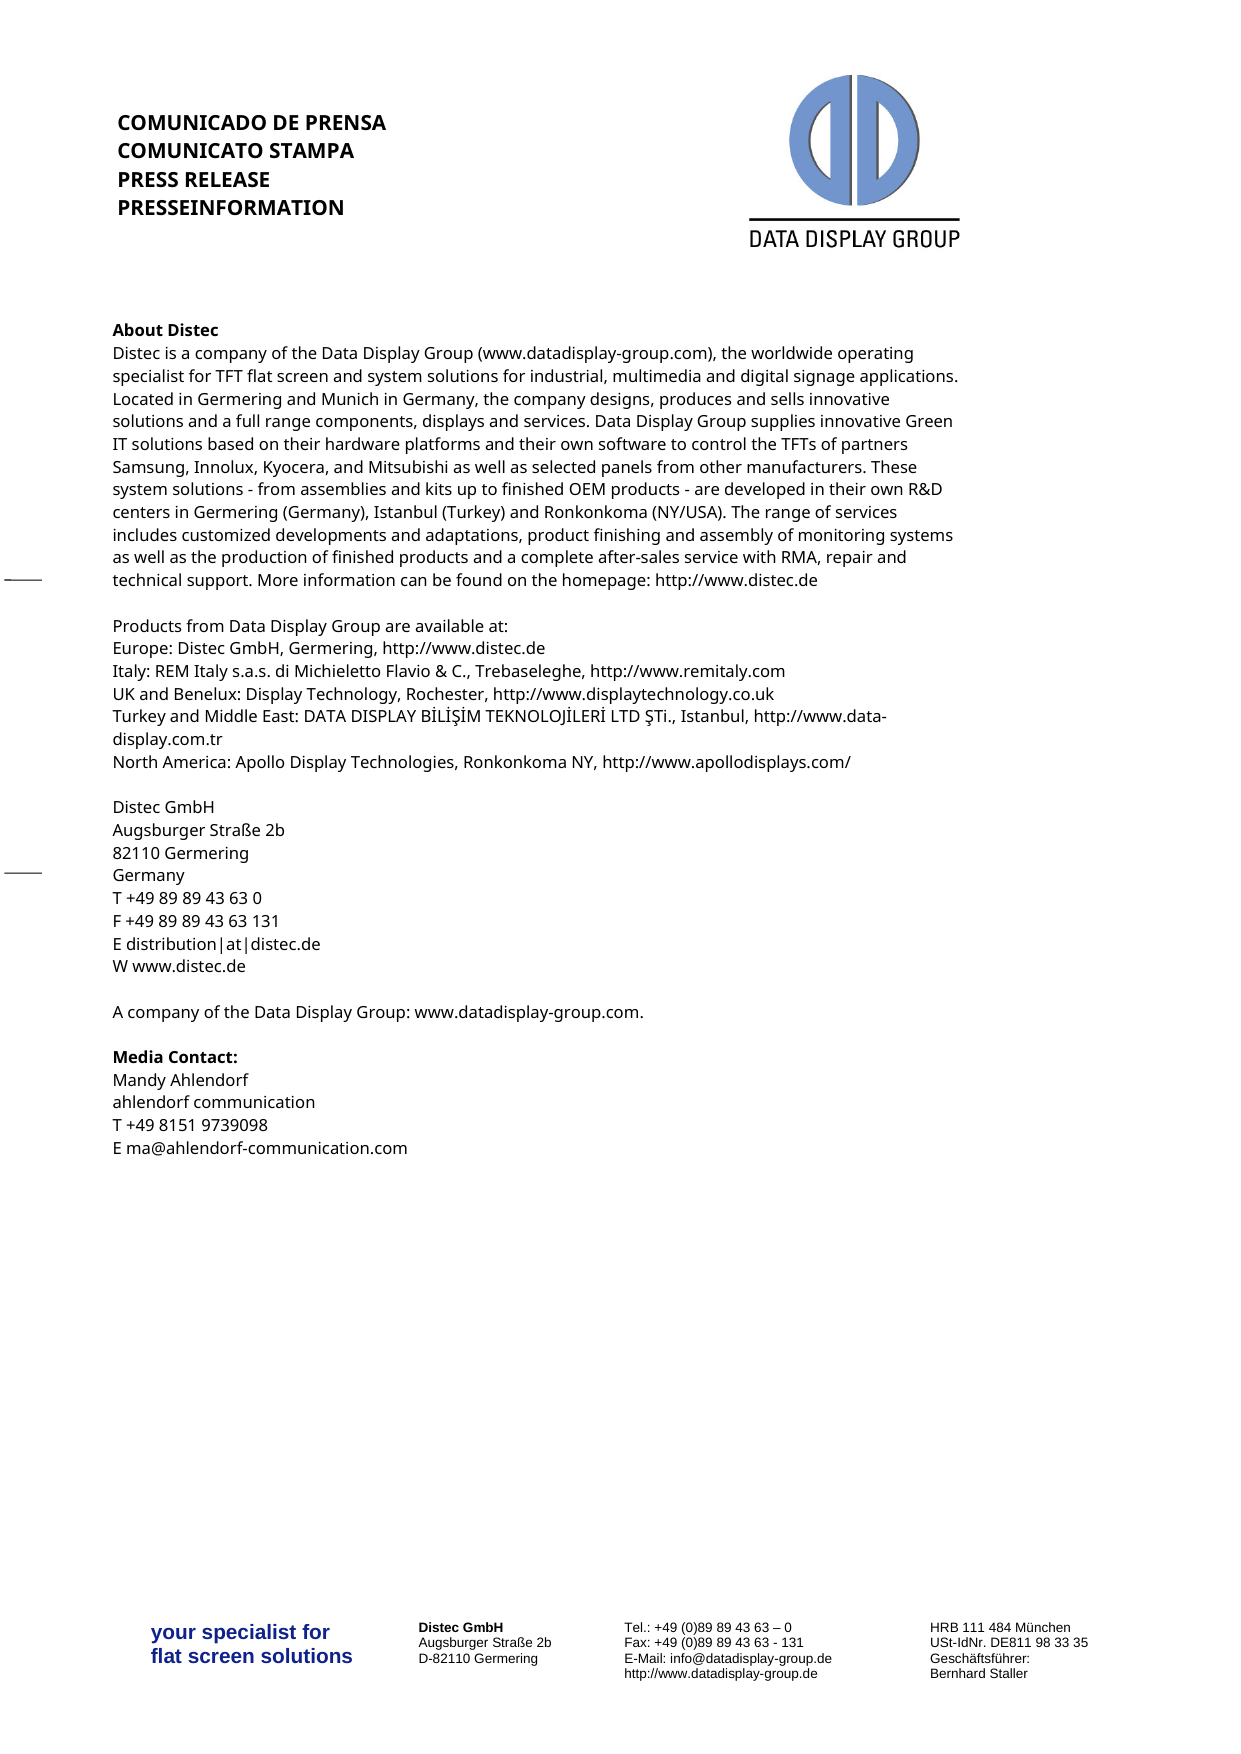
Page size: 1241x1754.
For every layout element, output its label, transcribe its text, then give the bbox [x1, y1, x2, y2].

text T +49 8151 9739098 [112, 1114, 960, 1136]
text Turkey and Middle East: DATA DISPLAY BİLİŞİM TEKNOLOJİLERİ LTD ŞTi., Istanbul, http://www.data-display.com.tr [112, 705, 960, 750]
text Media Contact: [112, 1046, 960, 1068]
text ahlendorf communication [112, 1091, 960, 1114]
text 82110 Germering [112, 841, 960, 864]
text E ma@ahlendorf-communication.com [112, 1136, 960, 1159]
text Germany [112, 864, 960, 887]
picture [748, 75, 960, 253]
text UK and Benelux: Display Technology, Rochester, http://www.displaytechnology.co.uk [112, 682, 960, 705]
text Europe: Distec GmbH, Germering, http://www.distec.de [112, 637, 960, 659]
text Distec is a company of the Data Display Group (www.datadisplay-group.com), the worldwide operating specialist for TFT flat screen and system solutions for industrial, multimedia and digital signage applications. Located in Germering and Munich in Germany, the company designs, produces and sells innovative solutions and a full range components, displays and services. Data Display Group supplies innovative Green IT solutions based on their hardware platforms and their own software to control the TFTs of partners Samsung, Innolux, Kyocera, and Mitsubishi as well as selected panels from other manufacturers. These system solutions - from assemblies and kits up to finished OEM products - are developed in their own R&D centers in Germering (Germany), Istanbul (Turkey) and Ronkonkoma (NY/USA). The range of services includes customized developments and adaptations, product finishing and assembly of monitoring systems as well as the production of finished products and a complete after-sales service with RMA, repair and technical support. More information can be found on the homepage: http://www.distec.de [112, 342, 960, 591]
text Products from Data Display Group are available at: [112, 614, 960, 637]
text Mandy Ahlendorf [112, 1068, 960, 1091]
text North America: Apollo Display Technologies, Ronkonkoma NY, http://www.apollodisplays.com/ [112, 750, 960, 773]
text Augsburger Straße 2b [112, 818, 960, 841]
text About Distec [112, 319, 960, 342]
text T +49 89 89 43 63 0 [112, 887, 960, 909]
text F +49 89 89 43 63 131 [112, 909, 960, 932]
text A company of the Data Display Group: www.datadisplay-group.com. [112, 1000, 960, 1023]
text Distec GmbH [112, 796, 960, 818]
text E distribution|at|distec.de [112, 932, 960, 955]
text Italy: REM Italy s.a.s. di Michieletto Flavio & C., Trebaseleghe, http://www.remitaly.com [112, 659, 960, 682]
text W www.distec.de [112, 955, 960, 977]
